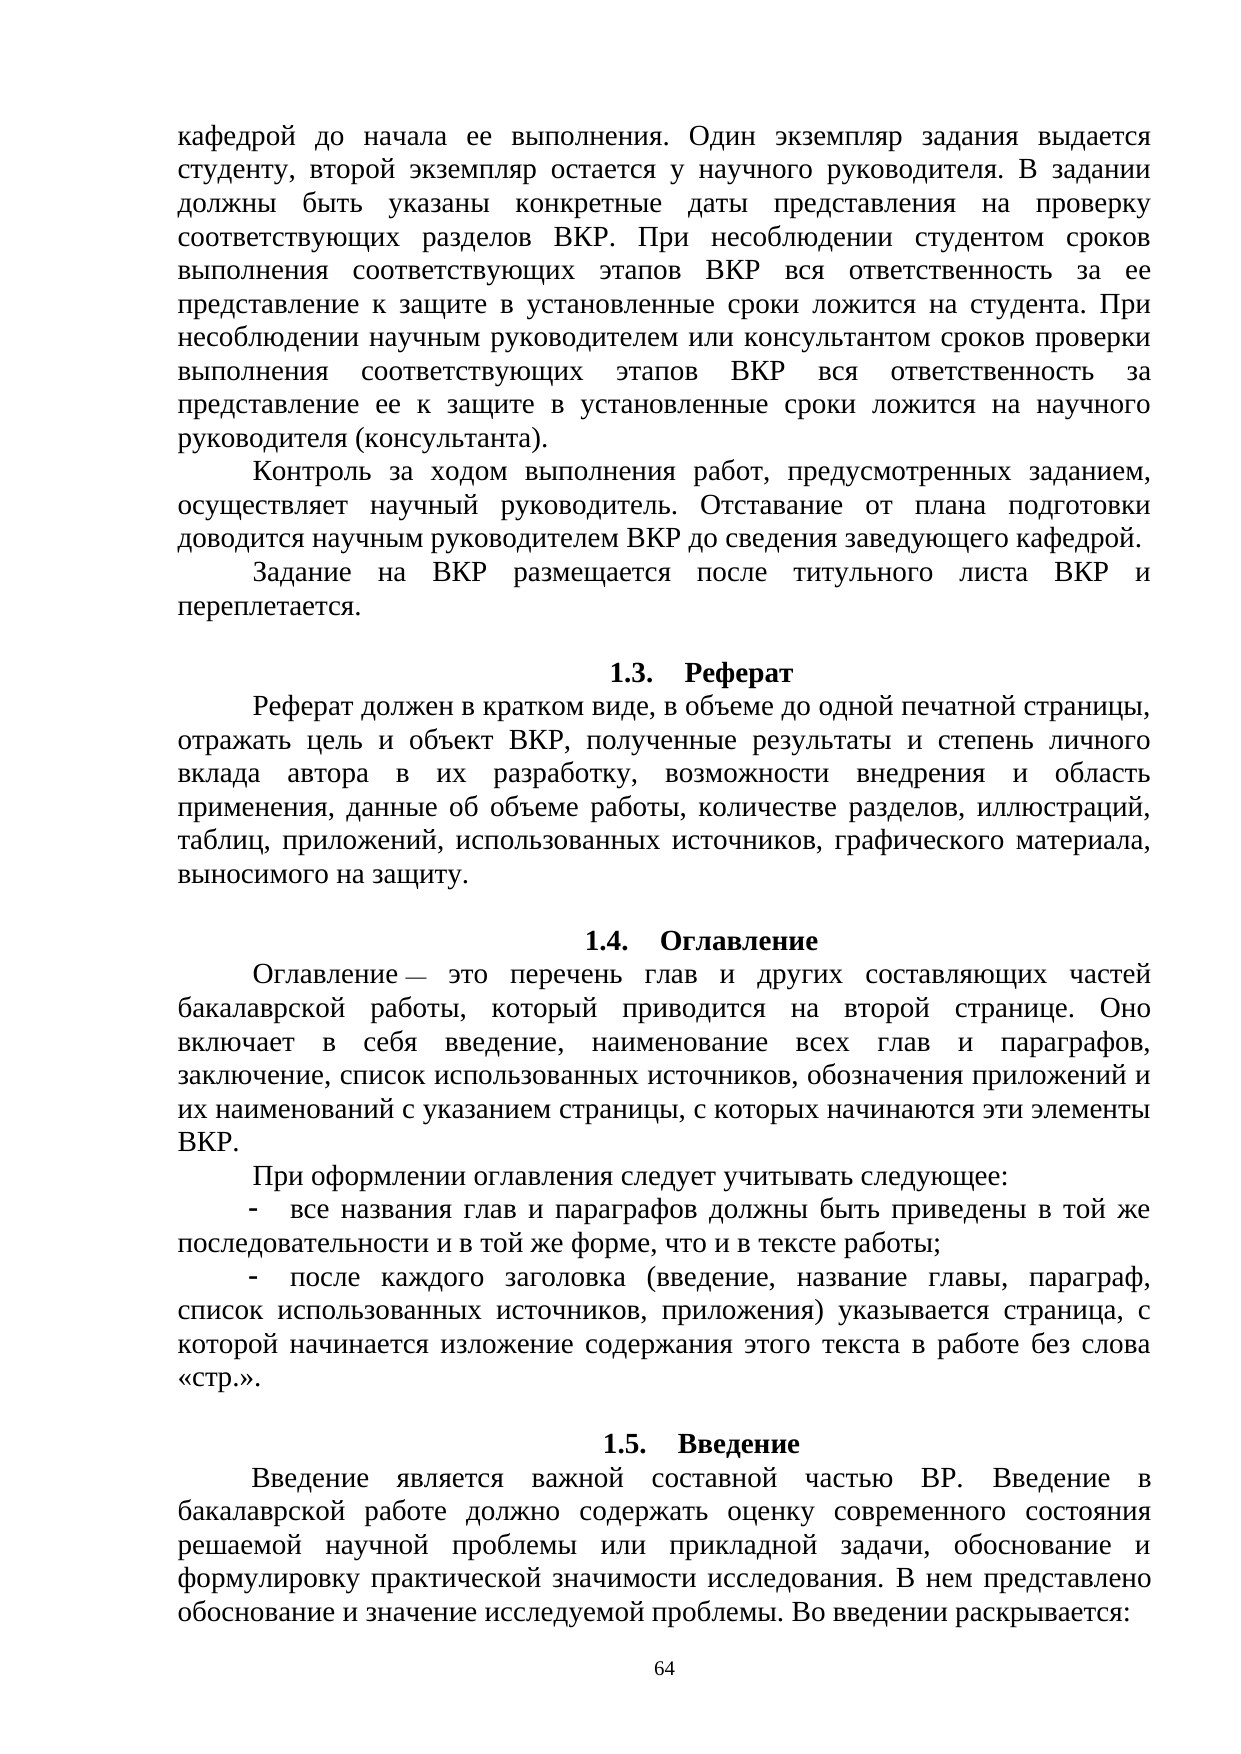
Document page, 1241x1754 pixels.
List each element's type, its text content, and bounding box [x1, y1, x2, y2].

text Задание на ВКР размещается после титульного листа ВКР и переплетается. [177, 554, 1152, 621]
list все названия глав и параграфов должны быть приведены в той же последовательности и в той же форме, что и в тексте работы; [177, 1191, 1152, 1259]
text Контроль за ходом выполнения работ, предусмотренных заданием, осуществляет научный руководитель. Отставание от плана подготовки доводится научным руководителем ВКР до сведения заведующего кафедрой. [177, 453, 1152, 554]
text Введение является важной составной частью ВР. Введение в бакалаврской работе должно содержать оценку современного состояния решаемой научной проблемы или прикладной задачи, обоснование и формулировку практической значимости исследования. В нем представлено обоснование и значение исследуемой проблемы. Во введении раскрывается: [177, 1460, 1152, 1628]
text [177, 118, 1152, 453]
text При оформлении оглавления следует учитывать следующее: [177, 1158, 1152, 1191]
text Реферат должен в кратком виде, в объеме до одной печатной страницы, отражать цель и объект ВКР, полученные результаты и степень личного вклада автора в их разработку, возможности внедрения и область применения, данные об объеме работы, количестве разделов, иллюстраций, таблиц, приложений, использованных источников, графического материала, выносимого на защиту. [177, 688, 1152, 889]
list Оглавление [251, 923, 1152, 957]
list Введение [251, 1426, 1152, 1460]
list после каждого заголовка (введение, название главы, параграф, список использованных источников, приложения) указывается страница, с которой начинается изложение содержания этого текста в работе без слова «стр.». [177, 1259, 1152, 1393]
list Реферат [251, 655, 1152, 688]
text Оглавление — это перечень глав и других составляющих частей бакалаврской работы, который приводится на второй странице. Оно включает в себя введение, наименование всех глав и параграфов, заключение, список использованных источников, обозначения приложений и их наименований с указанием страницы, с которых начинаются эти элементы ВКР. [177, 957, 1152, 1158]
